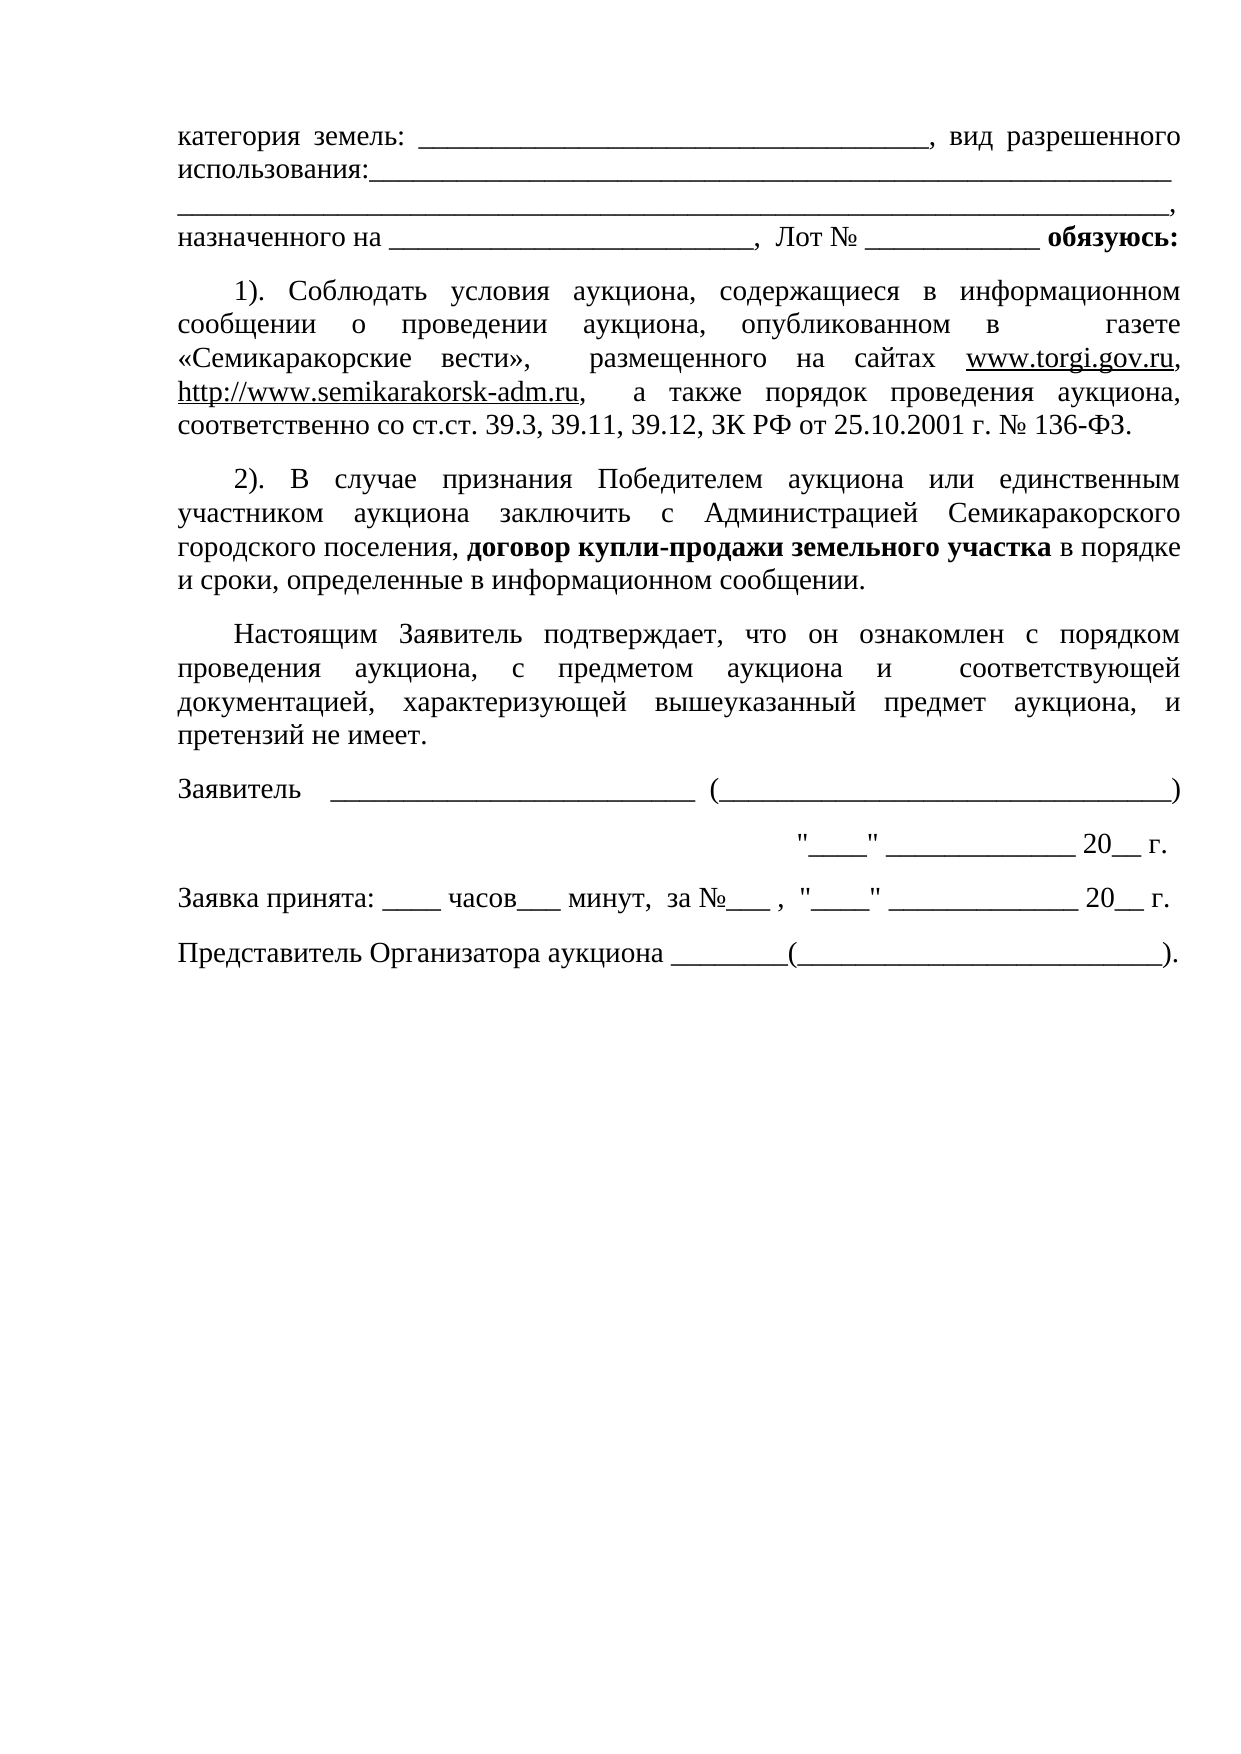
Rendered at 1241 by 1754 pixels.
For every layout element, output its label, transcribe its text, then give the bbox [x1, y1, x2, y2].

text Представитель Организатора аукциона ________(_________________________). [177, 935, 1181, 968]
text Заявка принята: ____ часов___ минут, за №___ , "____" _____________ 20__ г. [177, 880, 1181, 914]
text 2). В случае признания Победителем аукциона или единственным участником аукциона заключить с Администрацией Семикаракорского городского поселения, договор купли-продажи земельного участка в порядке и сроки, определенные в информационном сообщении. [177, 462, 1181, 596]
text Настоящим Заявитель подтверждает, что он ознакомлен с порядком проведения аукциона, с предметом аукциона и соответствующей документацией, характеризующей вышеуказанный предмет аукциона, и претензий не имеет. [177, 617, 1181, 751]
text "____" _____________ 20__ г. [693, 826, 1181, 859]
text категория земель: ___________________________________, вид разрешенного использования:___________________________________________________________________________________________________________________________, назначенного на _________________________, Лот № ____________ обязуюсь: [177, 118, 1181, 252]
text 1). Соблюдать условия аукциона, содержащиеся в информационном сообщении о проведении аукциона, опубликованном в газете «Семикаракорские вести», размещенного на сайтах www.torgi.gov.ru, http://www.semikarakorsk-adm.ru, а также порядок проведения аукциона, соответственно со ст.ст. 39.3, 39.11, 39.12, ЗК РФ от 25.10.2001 г. № 136-ФЗ. [177, 273, 1181, 441]
text Заявитель _________________________ (_______________________________) [177, 772, 1181, 805]
